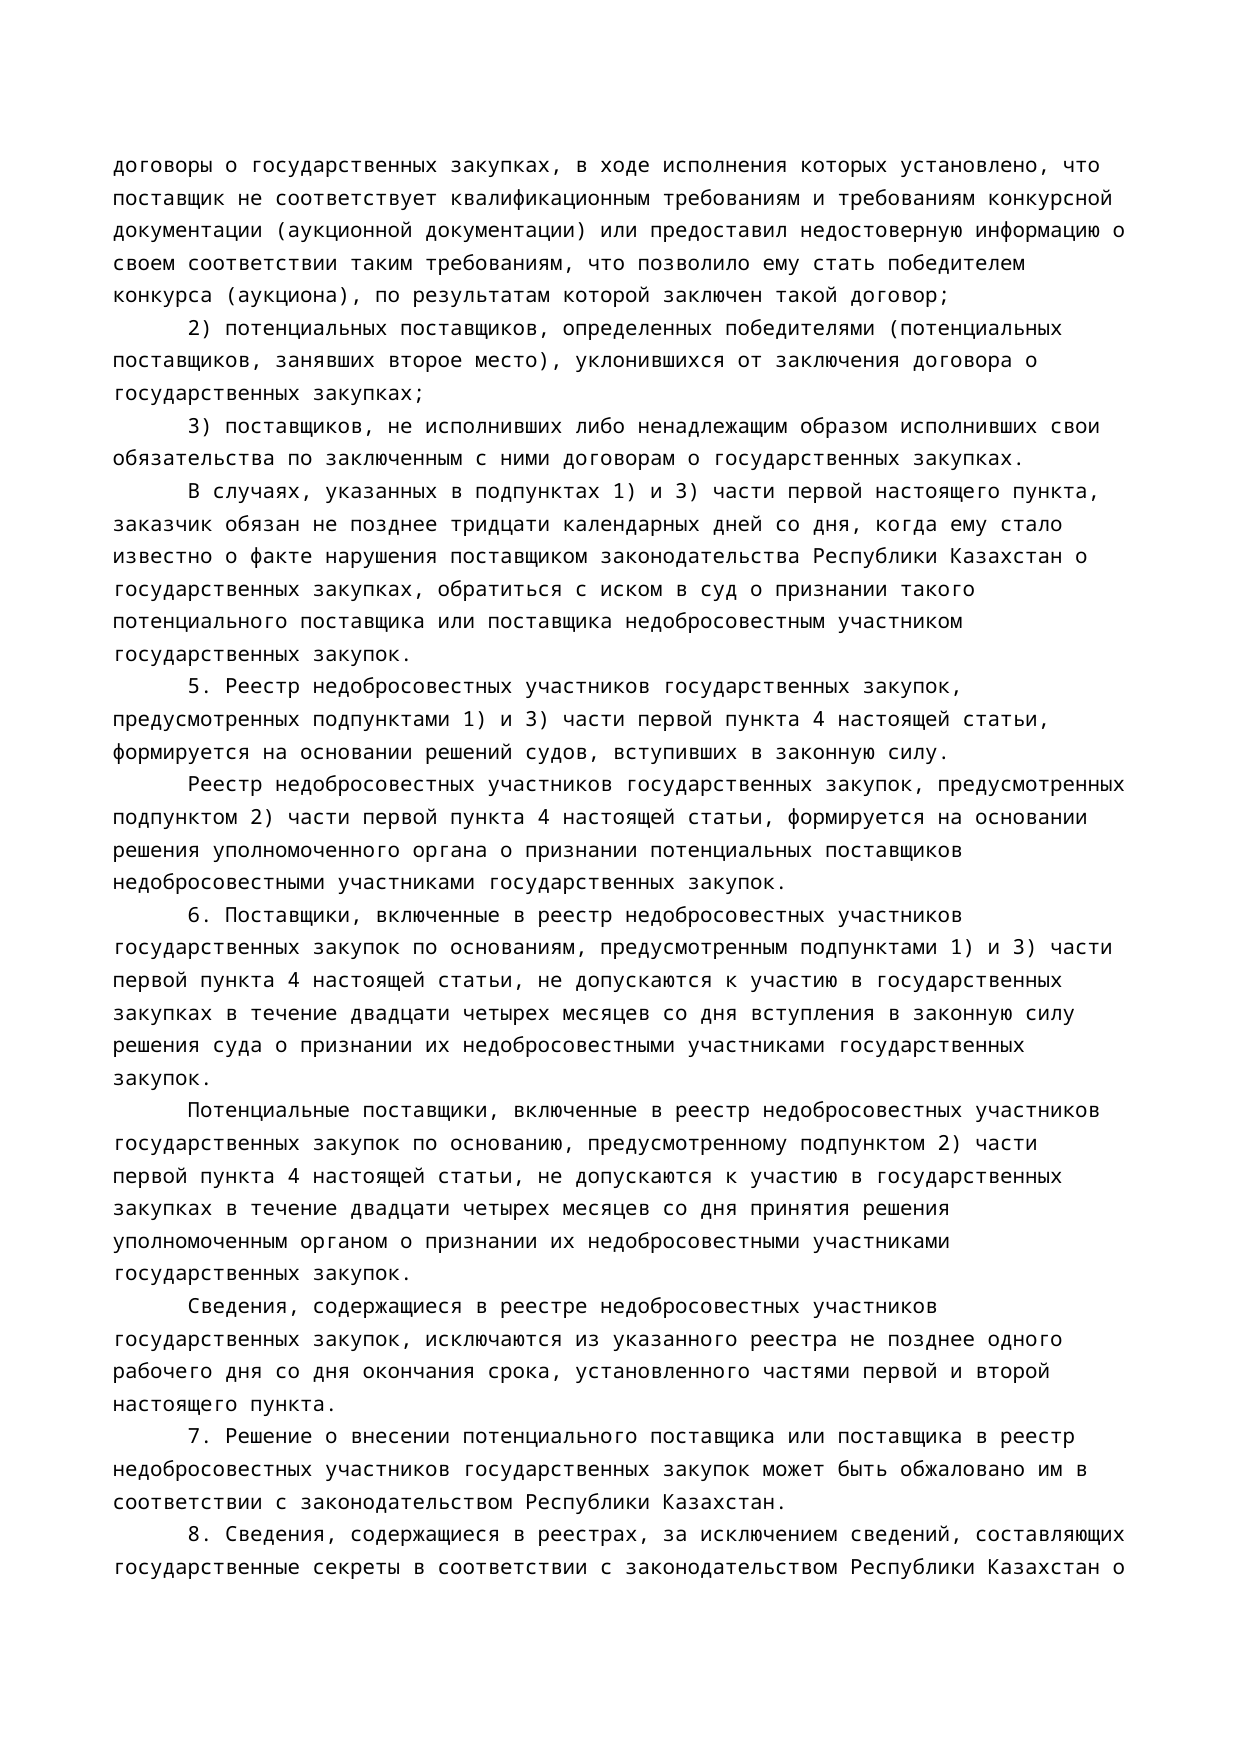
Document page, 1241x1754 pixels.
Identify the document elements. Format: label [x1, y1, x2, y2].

text [112, 150, 1128, 1580]
